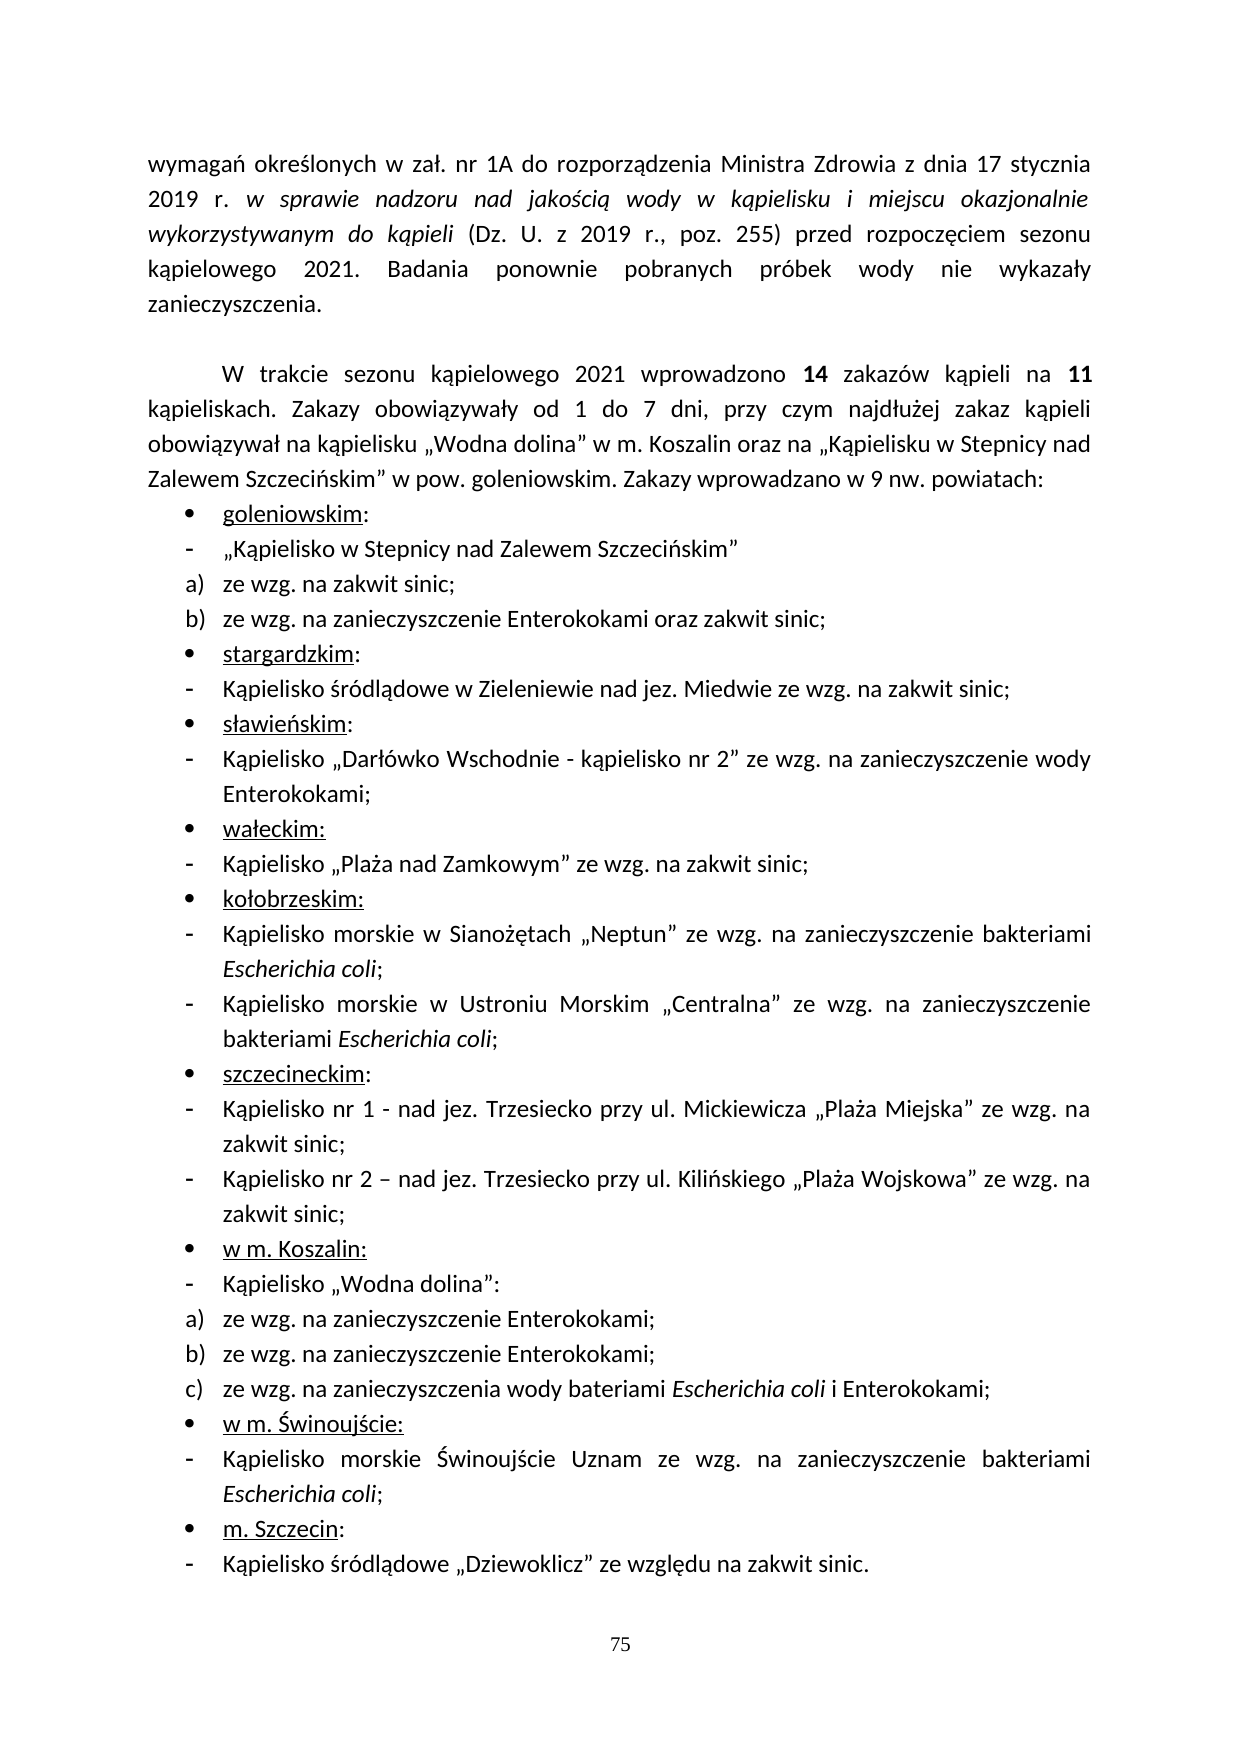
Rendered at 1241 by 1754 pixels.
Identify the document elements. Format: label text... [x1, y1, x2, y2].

text W trakcie sezonu kąpielowego 2021 wprowadzono 14 zakazów kąpieli na 11 kąpieliskach. Zakazy obowiązywały od 1 do 7 dni, przy czym najdłużej zakaz kąpieli obowiązywał na kąpielisku „Wodna dolina” w m. Koszalin oraz na „Kąpielisku w Stepnicy nad Zalewem Szczecińskim” w pow. goleniowskim. Zakazy wprowadzano w 9 nw. powiatach: [148, 358, 1092, 493]
list kołobrzeskim: [185, 883, 1092, 913]
list ze wzg. na zanieczyszczenia wody bateriami Escherichia coli i Enterokokami; [185, 1373, 1092, 1403]
list ze wzg. na zakwit sinic; [185, 568, 1092, 598]
list Kąpielisko „Darłówko Wschodnie - kąpielisko nr 2” ze wzg. na zanieczyszczenie wody Enterokokami; [185, 743, 1092, 808]
list Kąpielisko „Wodna dolina”: [185, 1268, 1092, 1298]
list goleniowskim: [185, 498, 1092, 528]
list szczecineckim: [185, 1058, 1092, 1088]
list stargardzkim: [185, 638, 1092, 668]
list Kąpielisko śródlądowe „Dziewoklicz” ze względu na zakwit sinic. [185, 1548, 1092, 1578]
list m. Szczecin: [185, 1513, 1092, 1543]
list Kąpielisko morskie Świnoujście Uznam ze wzg. na zanieczyszczenie bakteriami Escherichia coli; [185, 1443, 1092, 1508]
list Kąpielisko nr 2 – nad jez. Trzesiecko przy ul. Kilińskiego „Plaża Wojskowa” ze wzg. na zakwit sinic; [185, 1163, 1092, 1228]
list „Kąpielisko w Stepnicy nad Zalewem Szczecińskim” [185, 533, 1092, 563]
list ze wzg. na zanieczyszczenie Enterokokami; [185, 1303, 1092, 1333]
list ze wzg. na zanieczyszczenie Enterokokami; [185, 1338, 1092, 1368]
list wałeckim: [185, 813, 1092, 843]
list Kąpielisko śródlądowe w Zieleniewie nad jez. Miedwie ze wzg. na zakwit sinic; [185, 673, 1092, 703]
list Kąpielisko morskie w Ustroniu Morskim „Centralna” ze wzg. na zanieczyszczenie bakteriami Escherichia coli; [185, 988, 1092, 1053]
list Kąpielisko nr 1 - nad jez. Trzesiecko przy ul. Mickiewicza „Plaża Miejska” ze wzg. na zakwit sinic; [185, 1093, 1092, 1158]
list sławieńskim: [185, 708, 1092, 738]
list w m. Świnoujście: [185, 1408, 1092, 1438]
list w m. Koszalin: [185, 1233, 1092, 1263]
list ze wzg. na zanieczyszczenie Enterokokami oraz zakwit sinic; [185, 603, 1092, 633]
list Kąpielisko morskie w Sianożętach „Neptun” ze wzg. na zanieczyszczenie bakteriami Escherichia coli; [185, 918, 1092, 983]
list Kąpielisko „Plaża nad Zamkowym” ze wzg. na zakwit sinic; [185, 848, 1092, 878]
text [148, 148, 1092, 318]
